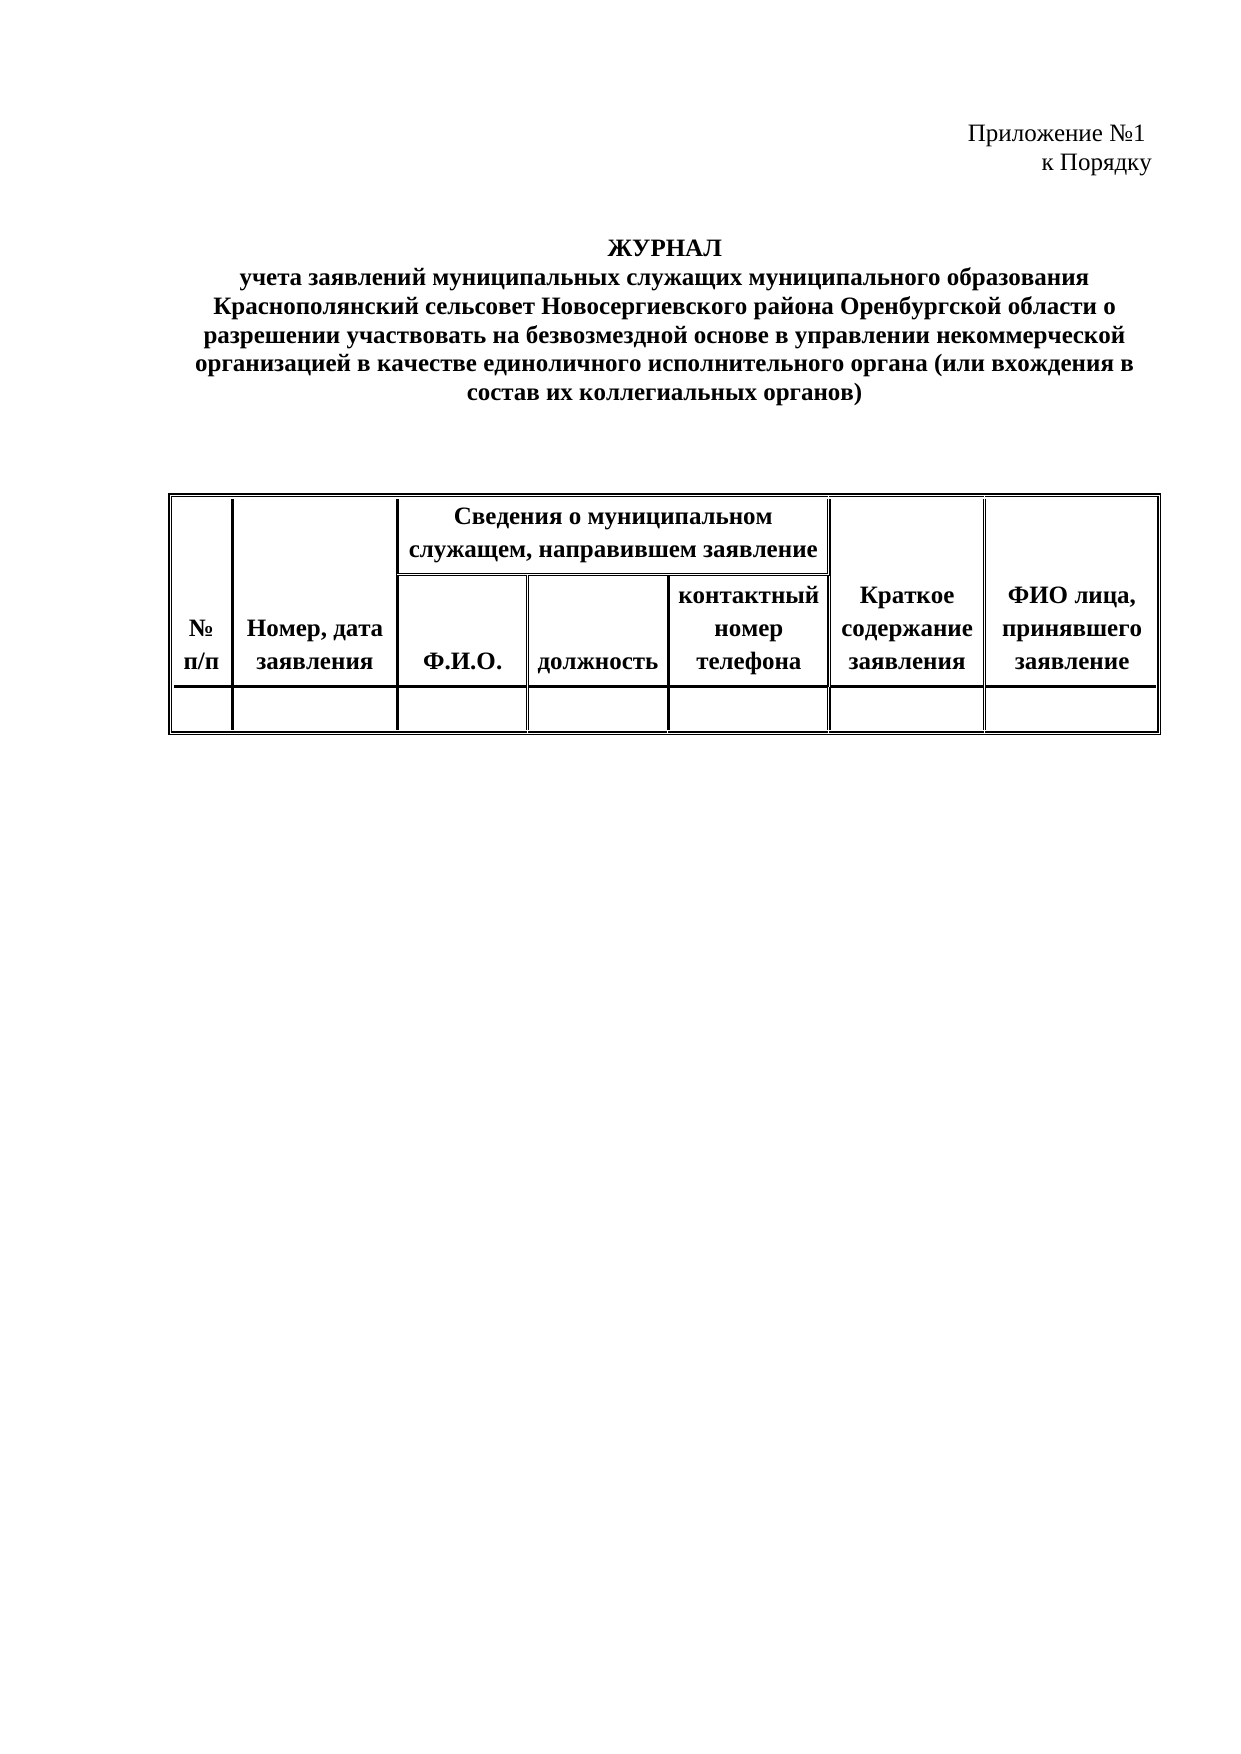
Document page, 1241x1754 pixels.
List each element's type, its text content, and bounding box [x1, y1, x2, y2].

table_cell [172, 685, 232, 731]
table_header Сведения о муниципальном служащем, направившем заявление [397, 495, 829, 572]
table_cell [985, 685, 1157, 731]
table_header № п/п [172, 497, 232, 685]
table_cell [668, 687, 829, 731]
text ЖУРНАЛ учета заявлений муниципальных служащих муниципального образования Краснополянский сельсовет Новосергиевского района Оренбургской области о разрешении участвовать на безвозмездной основе в управлении некоммерческой организацией в качестве единоличного исполнительного органа (или вхождения в состав их коллегиальных органов) [177, 205, 1152, 406]
text Приложение №1 к Порядку [177, 118, 1152, 176]
table_cell Ф.И.О. [399, 576, 526, 685]
table_cell [397, 688, 527, 731]
table_cell [829, 688, 985, 731]
table_header Краткое содержание заявления [829, 497, 985, 685]
table_cell должность [529, 576, 667, 685]
table_cell [232, 688, 397, 731]
table_header Номер, дата заявления [232, 497, 397, 685]
table_cell контактный номер телефона [670, 576, 827, 685]
table_cell [528, 688, 668, 731]
table_header ФИО лица, принявшего заявление [985, 497, 1157, 685]
